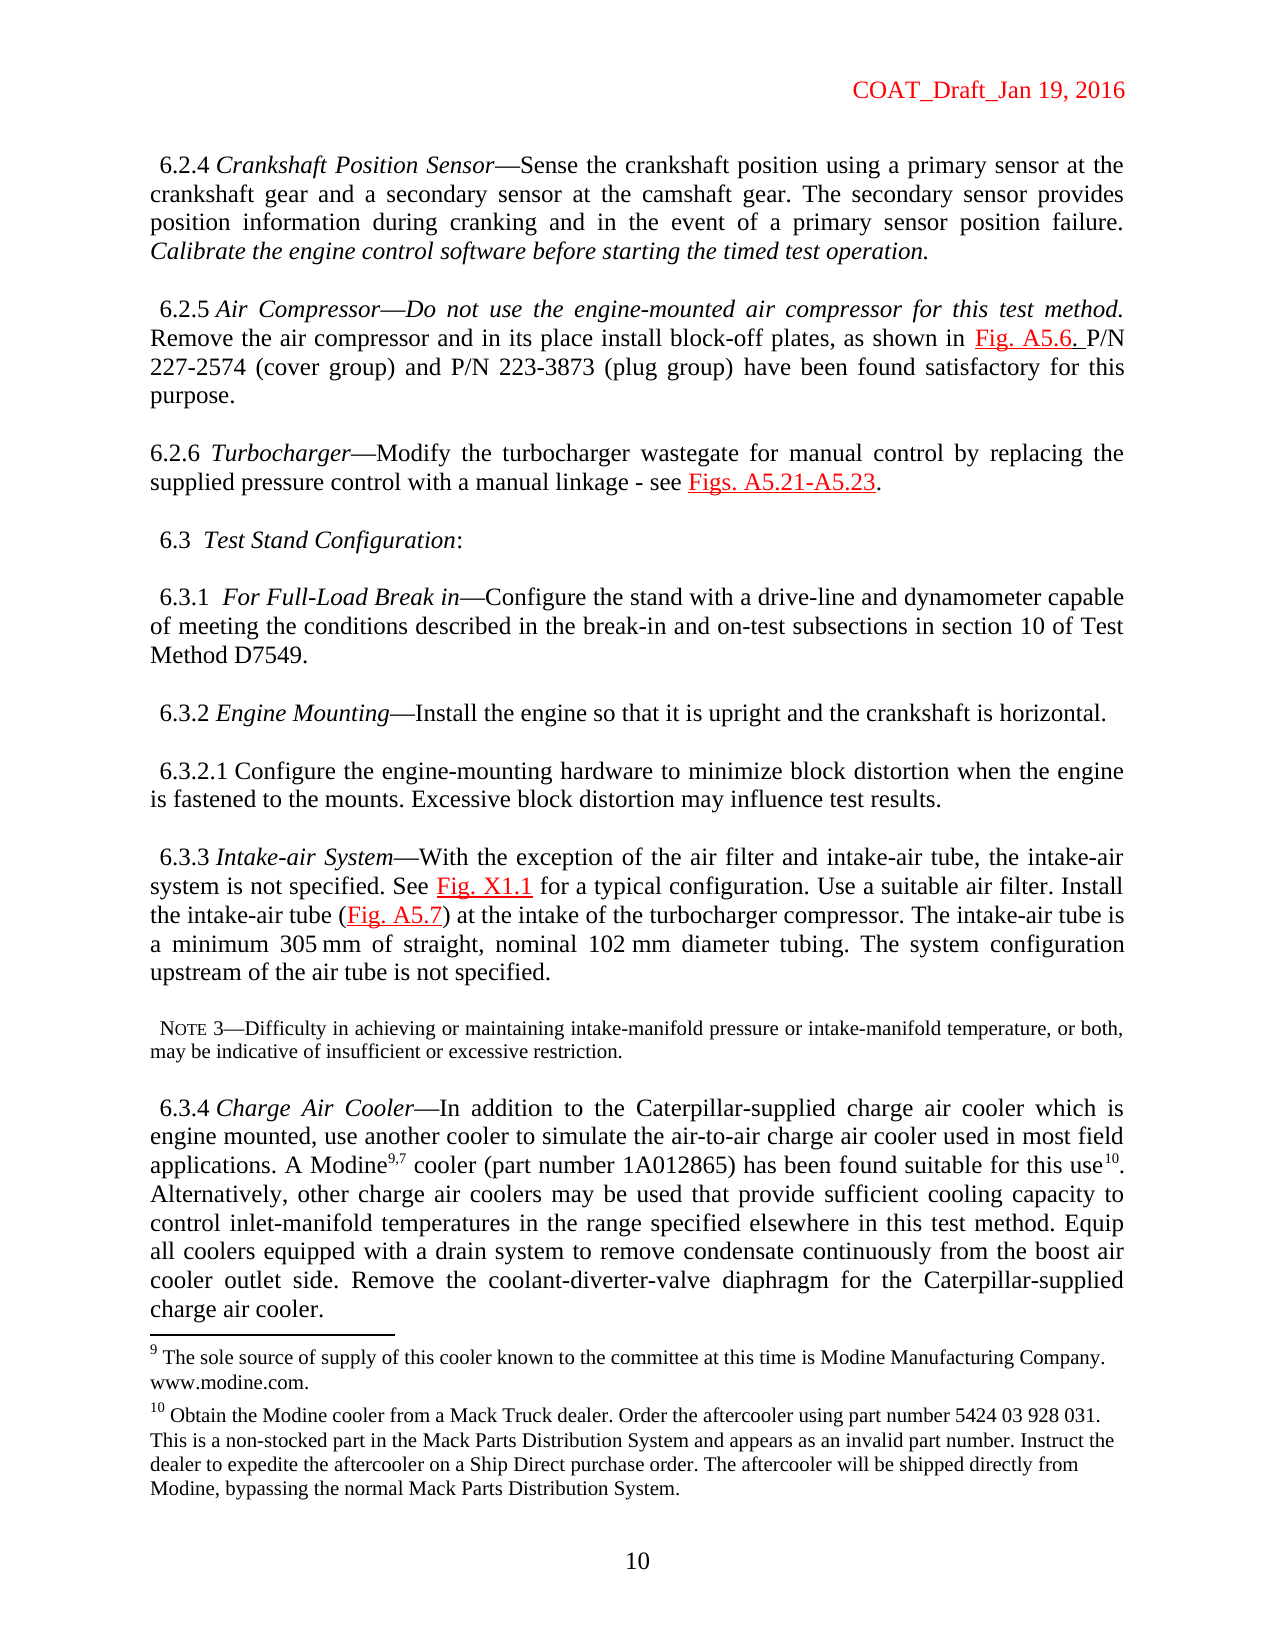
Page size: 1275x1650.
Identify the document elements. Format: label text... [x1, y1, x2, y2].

text 6.3.4 Charge Air Cooler—In addition to the Caterpillar-supplied charge air cooler which is engine mounted, use another cooler to simulate the air-to-air charge air cooler used in most field applications. A Modine,7 cooler (part number 1A012865) has been found suitable for this use. Alternatively, other charge air coolers may be used that provide sufficient cooling capacity to control inlet-manifold temperatures in the range specified elsewhere in this test method. Equip all coolers equipped with a drain system to remove condensate continuously from the boost air cooler outlet side. Remove the coolant-diverter-valve diaphragm for the Caterpillar-supplied charge air cooler. [150, 1093, 1125, 1323]
text 6.2.6 Turbocharger—Modify the turbocharger wastegate for manual control by replacing the supplied pressure control with a manual linkage - see Figs. A5.21-A5.23. [150, 438, 1125, 496]
text 6.3.2 Engine Mounting—Install the engine so that it is upright and the crankshaft is horizontal. [150, 698, 1125, 727]
text 6.3 Test Stand Configuration: [150, 525, 1125, 554]
text Note 3—Difficulty in achieving or maintaining intake-manifold pressure or intake-manifold temperature, or both, may be indicative of insufficient or excessive restriction. [150, 1015, 1125, 1063]
text 6.2.5 Air Compressor—Do not use the engine-mounted air compressor for this test method. Remove the air compressor and in its place install block-off plates, as shown in Fig. A5.6. P/N 227-2574 (cover group) and P/N 223-3873 (plug group) have been found satisfactory for this purpose. [150, 294, 1125, 409]
text 6.2.4 Crankshaft Position Sensor—Sense the crankshaft position using a primary sensor at the crankshaft gear and a secondary sensor at the camshaft gear. The secondary sensor provides position information during cranking and in the event of a primary sensor position failure. Calibrate the engine control software before starting the timed test operation. [150, 150, 1125, 265]
text 6.3.3 Intake-air System—With the exception of the air filter and intake-air tube, the intake-air system is not specified. See Fig. X1.1 for a typical configuration. Use a suitable air filter. Install the intake-air tube (Fig. A5.7) at the intake of the turbocharger compressor. The intake-air tube is a minimum 305 mm of straight, nominal 102 mm diameter tubing. The system configuration upstream of the air tube is not specified. [150, 842, 1125, 986]
text 6.3.2.1 Configure the engine-mounting hardware to minimize block distortion when the engine is fastened to the mounts. Excessive block distortion may influence test results. [150, 756, 1125, 813]
text 6.3.1 For Full-Load Break in—Configure the stand with a drive-line and dynamometer capable of meeting the conditions described in the break-in and on-test subsections in section 10 of Test Method D7549. [150, 582, 1125, 669]
